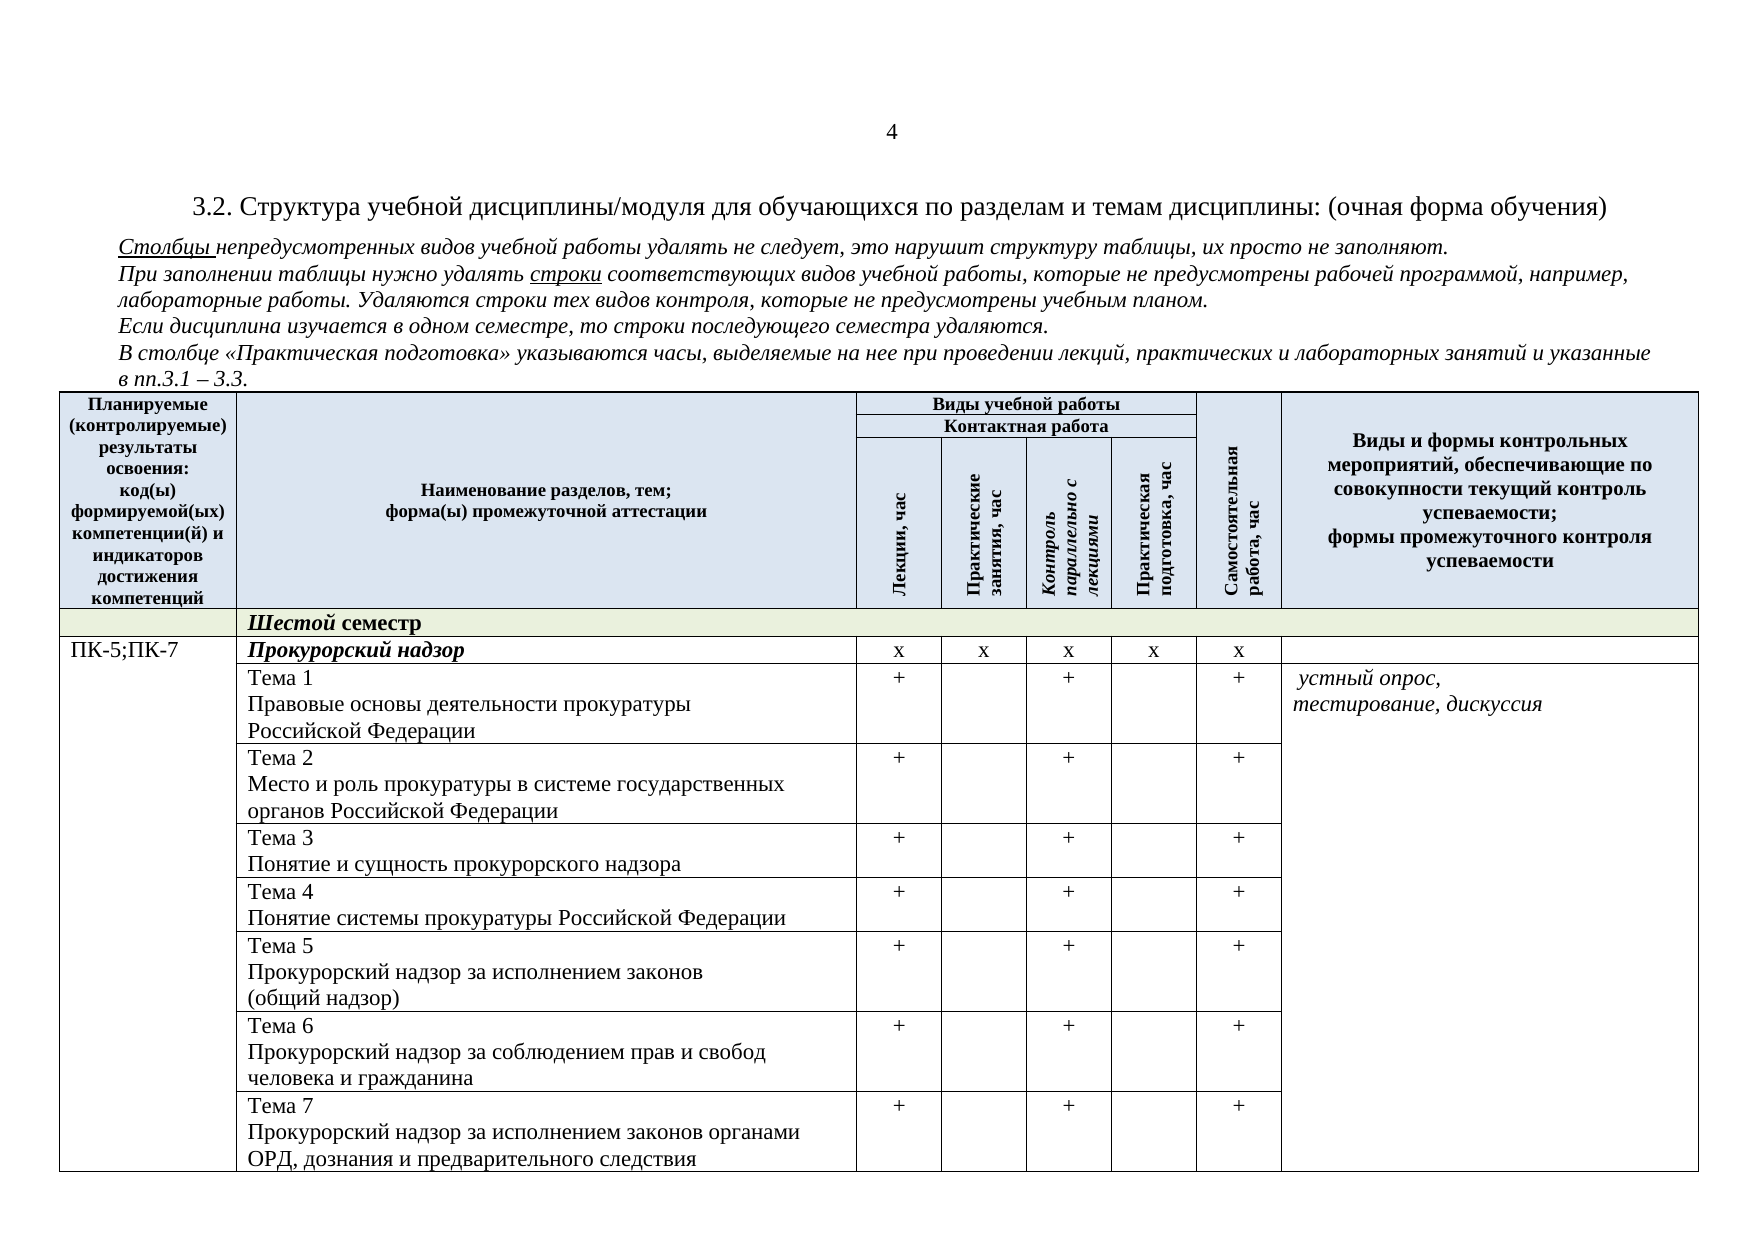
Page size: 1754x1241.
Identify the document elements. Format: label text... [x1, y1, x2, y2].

table_cell Тема 1 Правовые основы деятельности прокуратуры Российской Федерации [237, 664, 856, 743]
text В столбце «Практическая подготовка» указываются часы, выделяемые на нее при проведении лекций, практических и лабораторных занятий и указанные в пп.3.1 – 3.3. [118, 339, 1665, 391]
table_cell + [1027, 664, 1111, 743]
table_cell + [1027, 744, 1111, 823]
table_cell + [857, 1012, 941, 1091]
table_cell [1112, 744, 1196, 823]
table_cell Контактная работа [857, 415, 1196, 437]
table_cell + [1027, 878, 1111, 931]
table_cell [942, 1092, 1026, 1171]
table_cell [1282, 637, 1698, 663]
text Столбцы непредусмотренных видов учебной работы удалять не следует, это нарушит структуру таблицы, их просто не заполняют. [118, 233, 1665, 260]
table_cell Контроль параллельно с лекциями [1027, 438, 1111, 608]
table_header Наименование разделов, тем; форма(ы) промежуточной аттестации [237, 393, 856, 608]
table_cell х [1027, 637, 1111, 663]
text При заполнении таблицы нужно удалять строки соответствующих видов учебной работы, которые не предусмотрены рабочей программой, например, лабораторные работы. Удаляются строки тех видов контроля, которые не предусмотрены учебным планом. [118, 260, 1665, 312]
table_cell [60, 609, 236, 636]
table_cell Прокурорский надзор [237, 637, 856, 663]
table_cell х [942, 637, 1026, 663]
table_cell [1112, 664, 1196, 743]
table_cell + [1027, 1092, 1111, 1171]
subtitle 3.2. Структура учебной дисциплины/модуля для обучающихся по разделам и темам дисциплины: (очная форма обучения) [192, 190, 1665, 221]
table_cell [1112, 932, 1196, 1011]
table_cell Тема 5 Прокурорский надзор за исполнением законов (общий надзор) [237, 932, 856, 1011]
table_header Виды и формы контрольных мероприятий, обеспечивающие по совокупности текущий контроль успеваемости; формы промежуточного контроля успеваемости [1282, 393, 1698, 608]
table_cell + [1027, 824, 1111, 877]
table_cell Тема 4 Понятие системы прокуратуры Российской Федерации [237, 878, 856, 931]
table_cell + [857, 664, 941, 743]
table_cell Тема 6 Прокурорский надзор за соблюдением прав и свобод человека и гражданина [237, 1012, 856, 1091]
table_cell [942, 744, 1026, 823]
table_cell [942, 932, 1026, 1011]
table_cell х [1112, 637, 1196, 663]
table_cell Лекции, час [857, 438, 941, 608]
table_cell + [857, 1092, 941, 1171]
table_cell Тема 2 Место и роль прокуратуры в системе государственных органов Российской Федерации [237, 744, 856, 823]
table_cell х [1197, 637, 1281, 663]
table_cell [942, 878, 1026, 931]
table_cell х [857, 637, 941, 663]
table_header Самостоятельная работа, час [1197, 393, 1281, 608]
table_cell [942, 664, 1026, 743]
table_cell + [1197, 664, 1281, 743]
table_cell Шестой семестр [237, 609, 1698, 636]
text Если дисциплина изучается в одном семестре, то строки последующего семестра удаляются. [118, 312, 1665, 339]
table_cell Практические занятия, час [942, 438, 1026, 608]
table_cell [1112, 1092, 1196, 1171]
table_cell + [857, 744, 941, 823]
table_cell + [1197, 824, 1281, 877]
table_cell [1112, 1012, 1196, 1091]
table_cell + [1027, 932, 1111, 1011]
table_cell [942, 824, 1026, 877]
table_cell Тема 3 Понятие и сущность прокурорского надзора [237, 824, 856, 877]
table_cell + [857, 878, 941, 931]
table_cell + [1197, 878, 1281, 931]
table_cell устный опрос, тестирование, дискуссия [1282, 664, 1698, 1171]
table_cell + [1027, 1012, 1111, 1091]
table_cell Практическая подготовка, час [1112, 438, 1196, 608]
table_header Виды учебной работы [857, 393, 1196, 414]
table_cell Тема 7 Прокурорский надзор за исполнением законов органами ОРД, дознания и предварительного следствия [237, 1092, 856, 1171]
table_cell + [1197, 1092, 1281, 1171]
table_cell + [857, 932, 941, 1011]
table_cell [1112, 878, 1196, 931]
table_cell + [1197, 932, 1281, 1011]
table_cell ПК-5;ПК-7 [60, 637, 236, 1171]
table_cell + [1197, 744, 1281, 823]
table_cell [942, 1012, 1026, 1091]
table_header Планируемые (контролируемые) результаты освоения: код(ы) формируемой(ых) компетенции(й) и индикаторов достижения компетенций [60, 393, 236, 608]
table_cell + [1197, 1012, 1281, 1091]
table_cell [1112, 824, 1196, 877]
table_cell + [857, 824, 941, 877]
